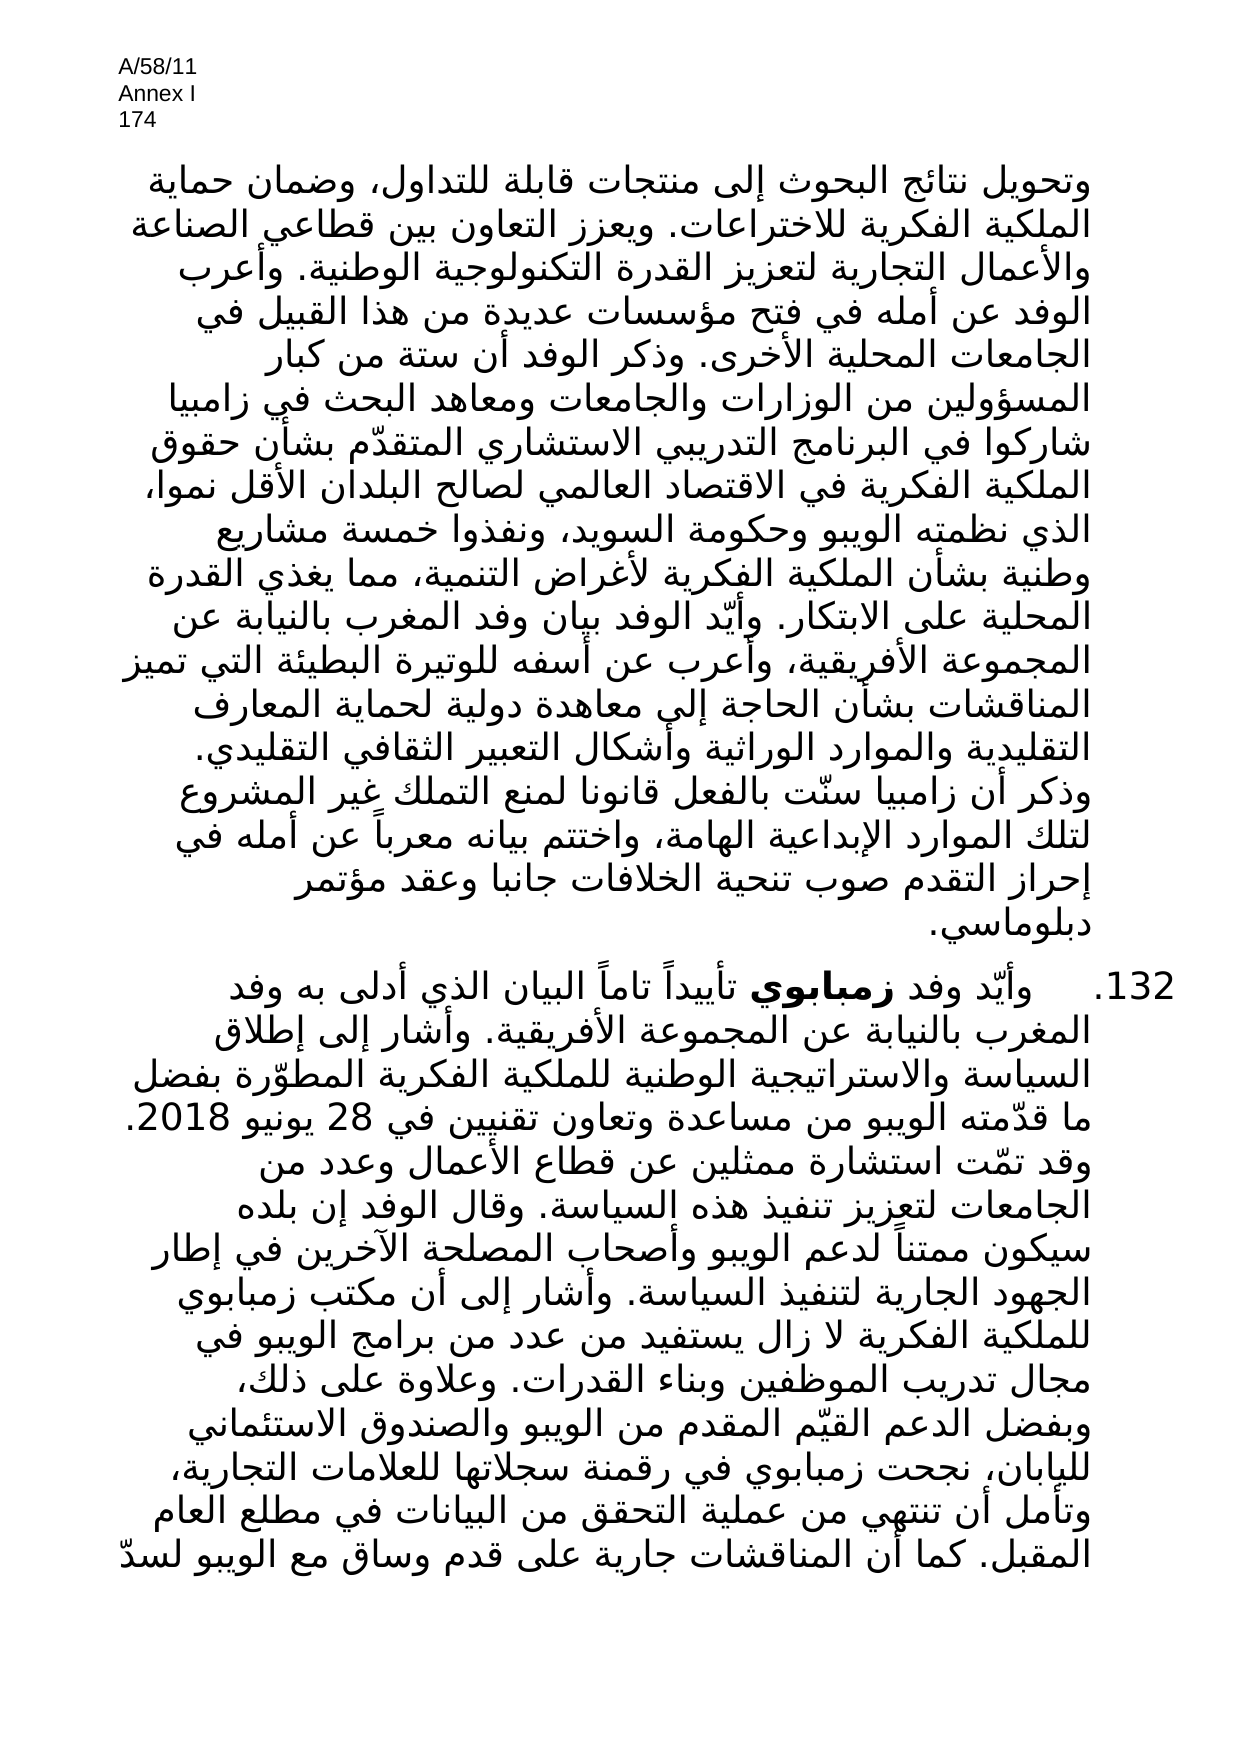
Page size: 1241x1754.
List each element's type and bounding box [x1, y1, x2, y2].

text [118, 158, 1092, 944]
text [118, 965, 1092, 1576]
